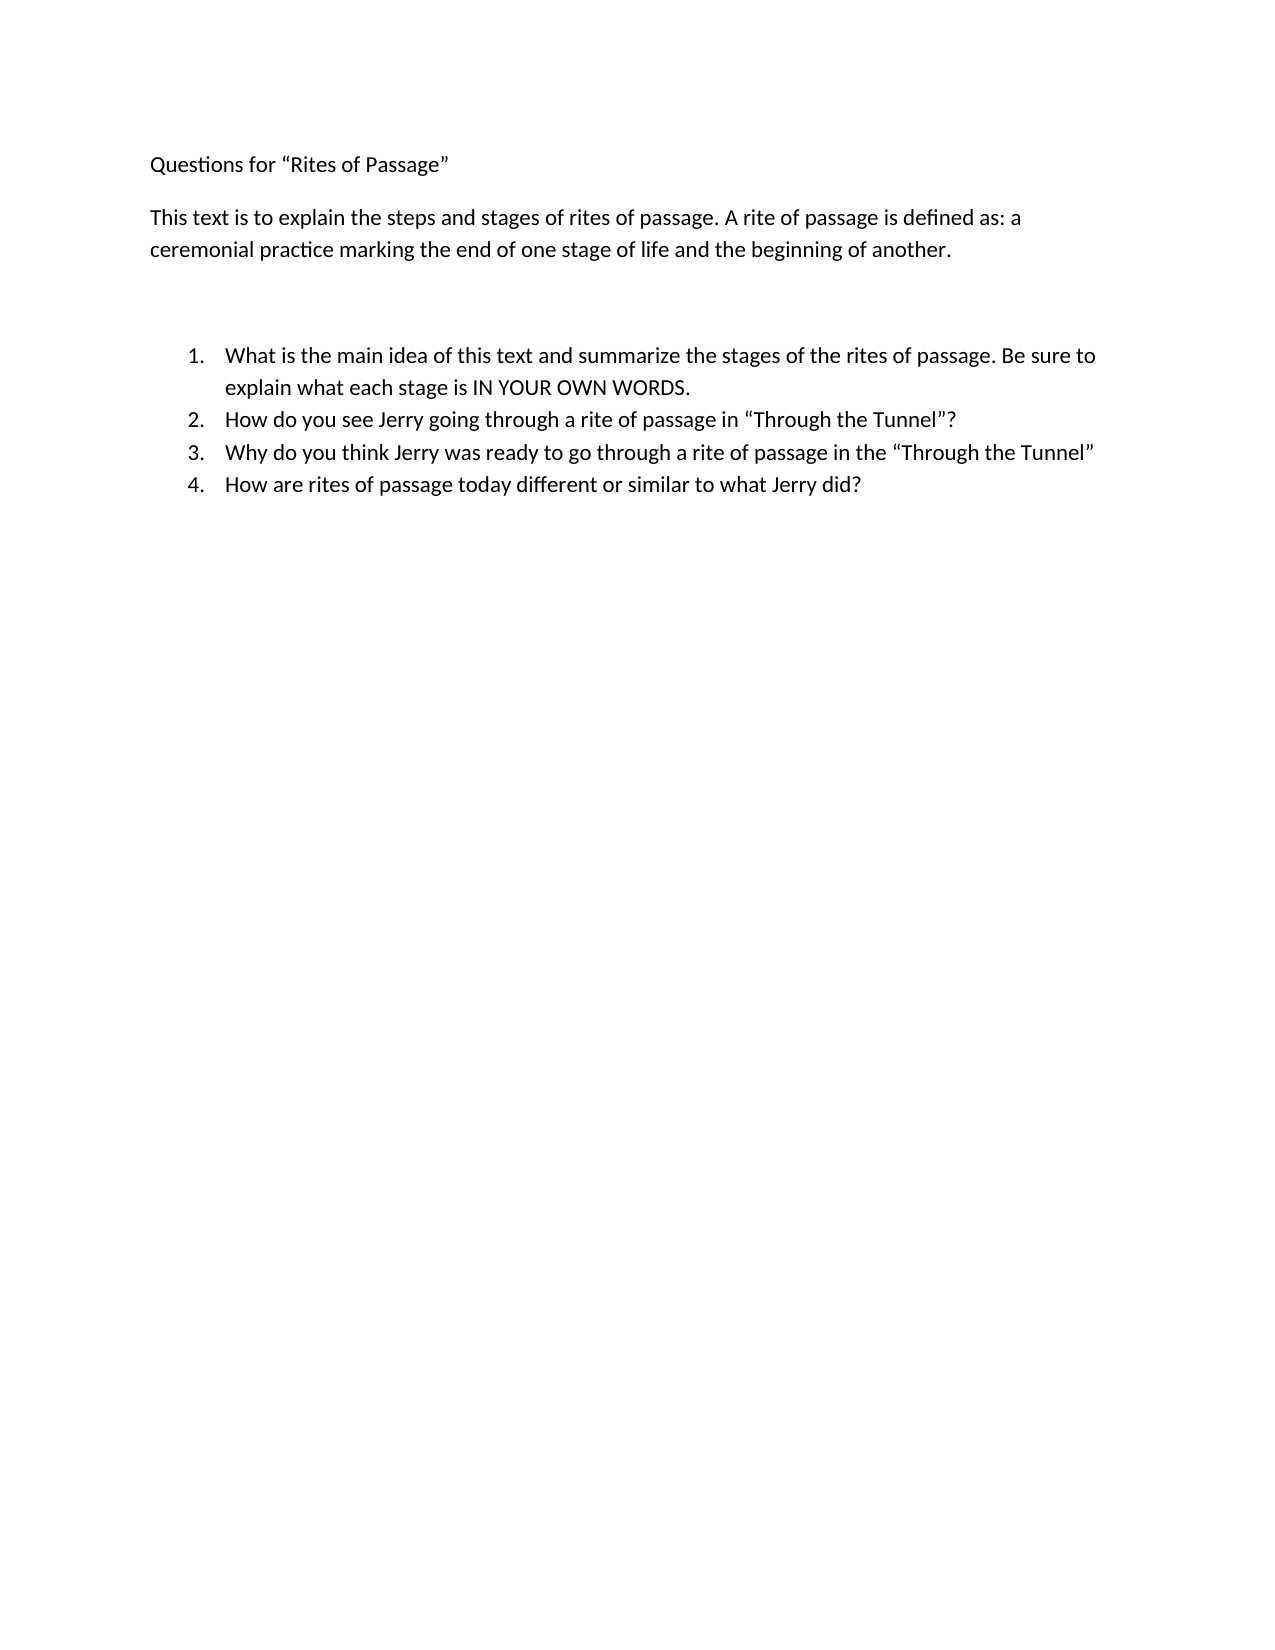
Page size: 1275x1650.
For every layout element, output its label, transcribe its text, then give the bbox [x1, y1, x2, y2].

list Why do you think Jerry was ready to go through a rite of passage in the “Through the Tunnel” [187, 438, 1125, 466]
list What is the main idea of this text and summarize the stages of the rites of passage. Be sure to explain what each stage is IN YOUR OWN WORDS. [187, 341, 1125, 401]
text Questions for “Rites of Passage” [150, 150, 1125, 178]
list How are rites of passage today different or similar to what Jerry did? [187, 470, 1125, 498]
list How do you see Jerry going through a rite of passage in “Through the Tunnel”? [187, 406, 1125, 434]
text This text is to explain the steps and stages of rites of passage. A rite of passage is defined as: a ceremonial practice marking the end of one stage of life and the beginning of another. [150, 203, 1125, 263]
